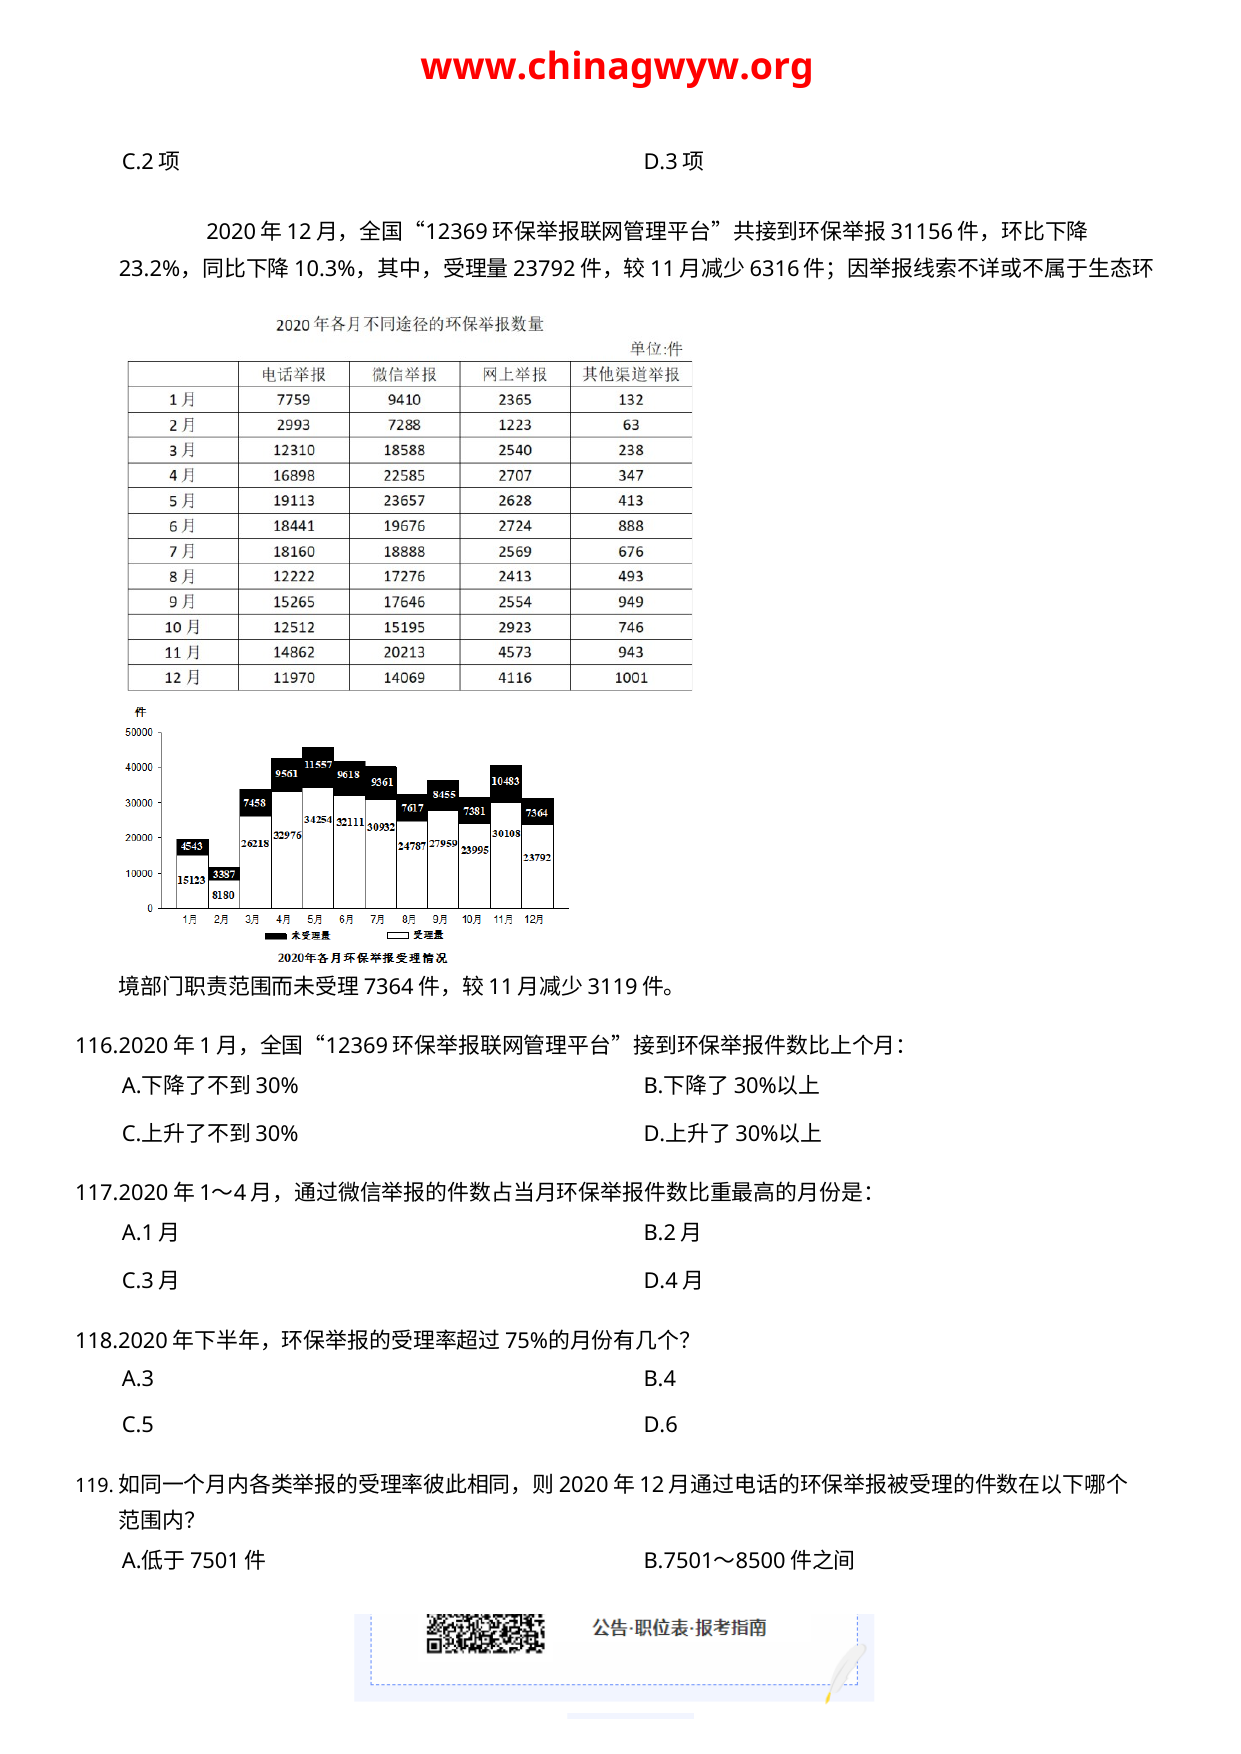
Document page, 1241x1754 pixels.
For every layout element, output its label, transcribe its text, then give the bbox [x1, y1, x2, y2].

text A.低于7501件 B.7501～8500件之间 [122, 1543, 1169, 1575]
text 116.2020年1月，全国“12369环保举报联网管理平台”接到环保举报件数比上个月： [75, 1028, 1169, 1060]
text A.1月 B.2月 [122, 1215, 1169, 1247]
text A.3 B.4 [122, 1363, 1169, 1392]
picture [127, 315, 693, 691]
text C.上升了不到30% D.上升了30%以上 [122, 1116, 1169, 1148]
text A.下降了不到30% B.下降了30%以上 [122, 1068, 1169, 1099]
picture [118, 703, 584, 969]
picture [350, 1614, 884, 1706]
text C.5 D.6 [122, 1409, 1169, 1439]
text C.2项 D.3项 [122, 144, 1169, 175]
text C.3月 D.4月 [122, 1263, 1169, 1295]
text 117.2020年1～4月，通过微信举报的件数占当月环保举报件数比重最高的月份是： [75, 1175, 1169, 1207]
picture [563, 1713, 694, 1719]
text 118.2020年下半年，环保举报的受理率超过75%的月份有几个？ [75, 1323, 1169, 1355]
list 如同一个月内各类举报的受理率彼此相同，则2020年12月通过电话的环保举报被受理的件数在以下哪个范围内？ [75, 1467, 1147, 1535]
